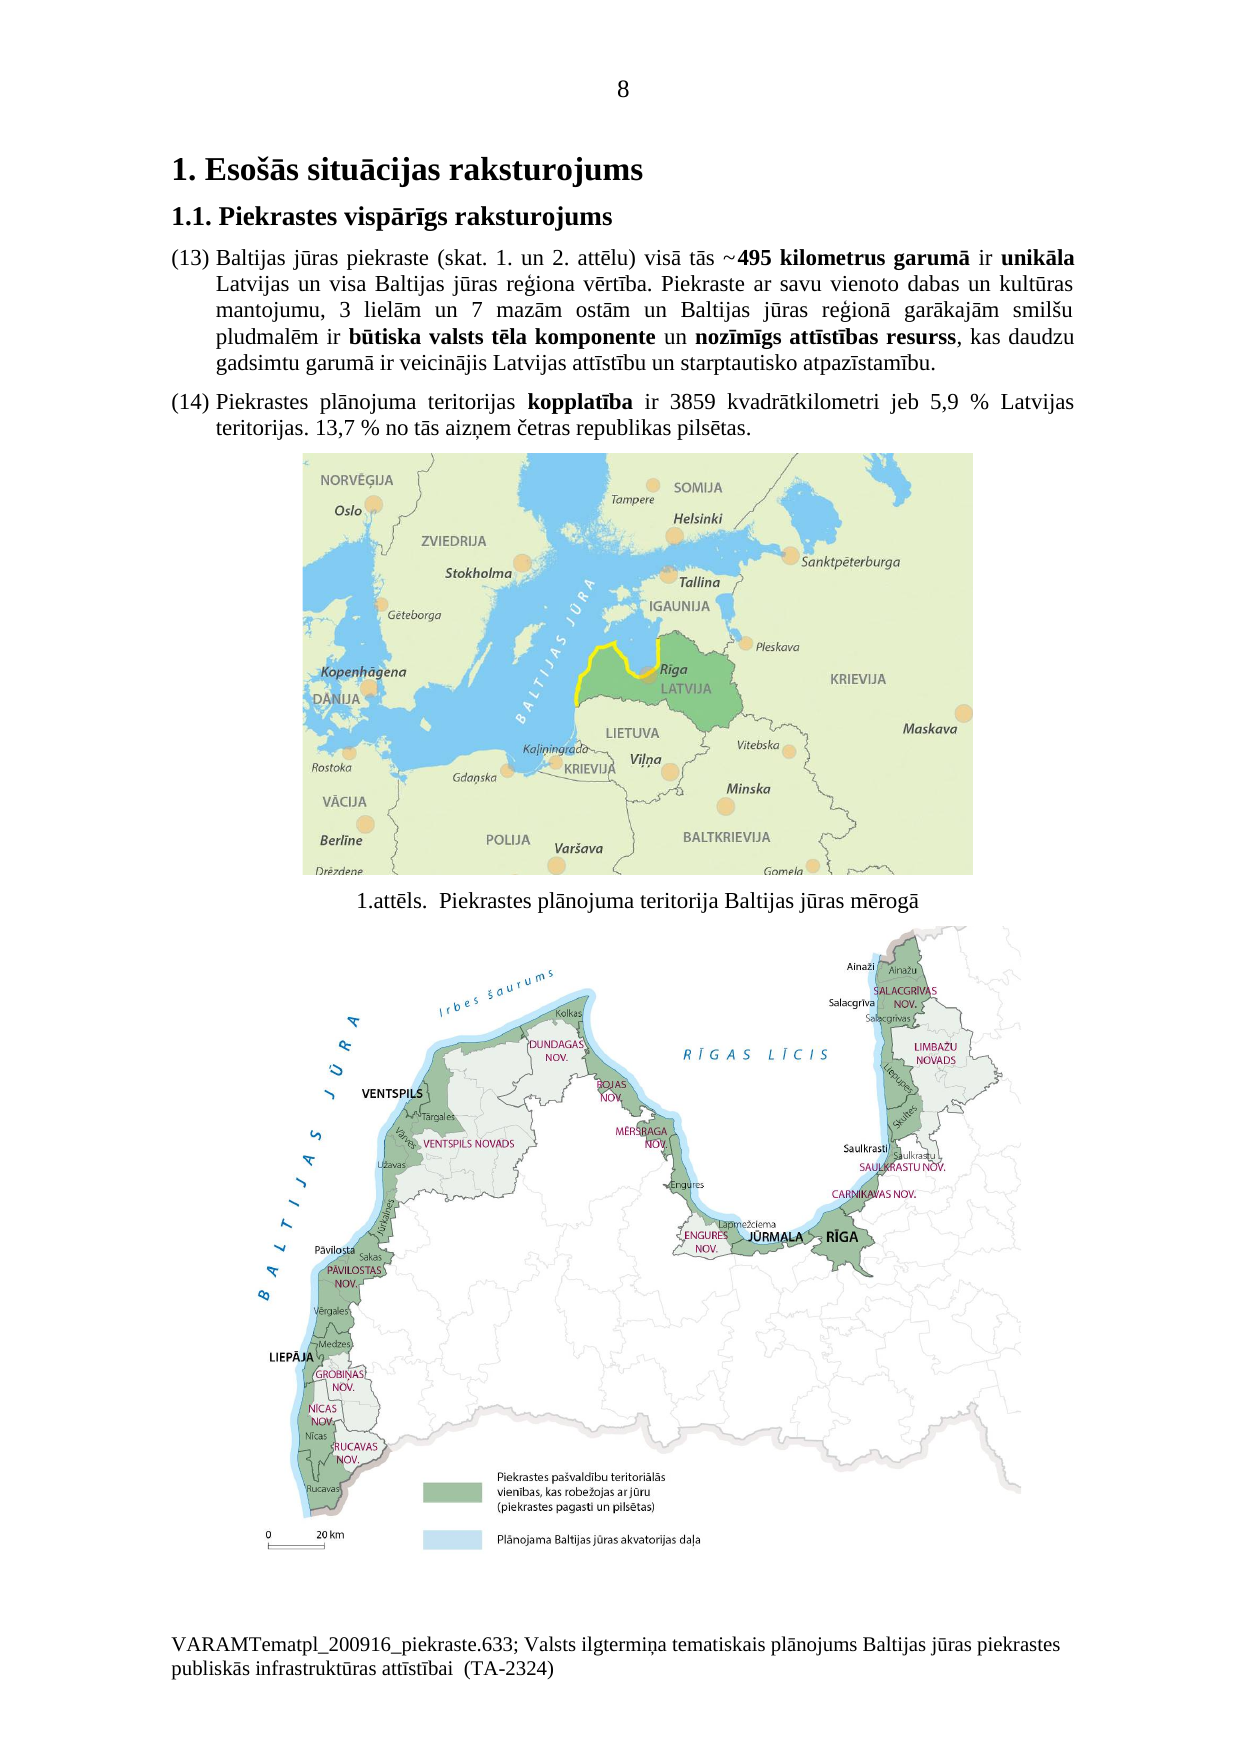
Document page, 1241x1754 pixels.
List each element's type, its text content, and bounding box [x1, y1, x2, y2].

list Piekrastes plānojuma teritorijas kopplatība ir 3859 kvadrātkilometri jeb 5,9 % Latvijas teritorijas. 13,7 % no tās aizņem četras republikas pilsētas. [171, 388, 1075, 441]
list 1.attēls. Piekrastes plānojuma teritorija Baltijas jūras mērogā [201, 887, 1075, 913]
list Baltijas jūras piekraste (skat. 1. un 2. attēlu) visā tās ~495 kilometrus garumā ir unikāla Latvijas un visa Baltijas jūras reģiona vērtība. Piekraste ar savu vienoto dabas un kultūras mantojumu, 3 lielām un 7 mazām ostām un Baltijas jūras reģionā garākajām smilšu pludmalēm ir būtiska valsts tēla komponente un nozīmīgs attīstības resurss, kas daudzu gadsimtu garumā ir veicinājis Latvijas attīstību un starptautisko atpazīstamību. [171, 244, 1075, 375]
picture [302, 453, 973, 875]
subtitle 1.1. Piekrastes vispārīgs raksturojums [171, 200, 1077, 231]
subtitle 1. Esošās situācijas raksturojums [171, 149, 1075, 187]
picture [225, 926, 1022, 1555]
